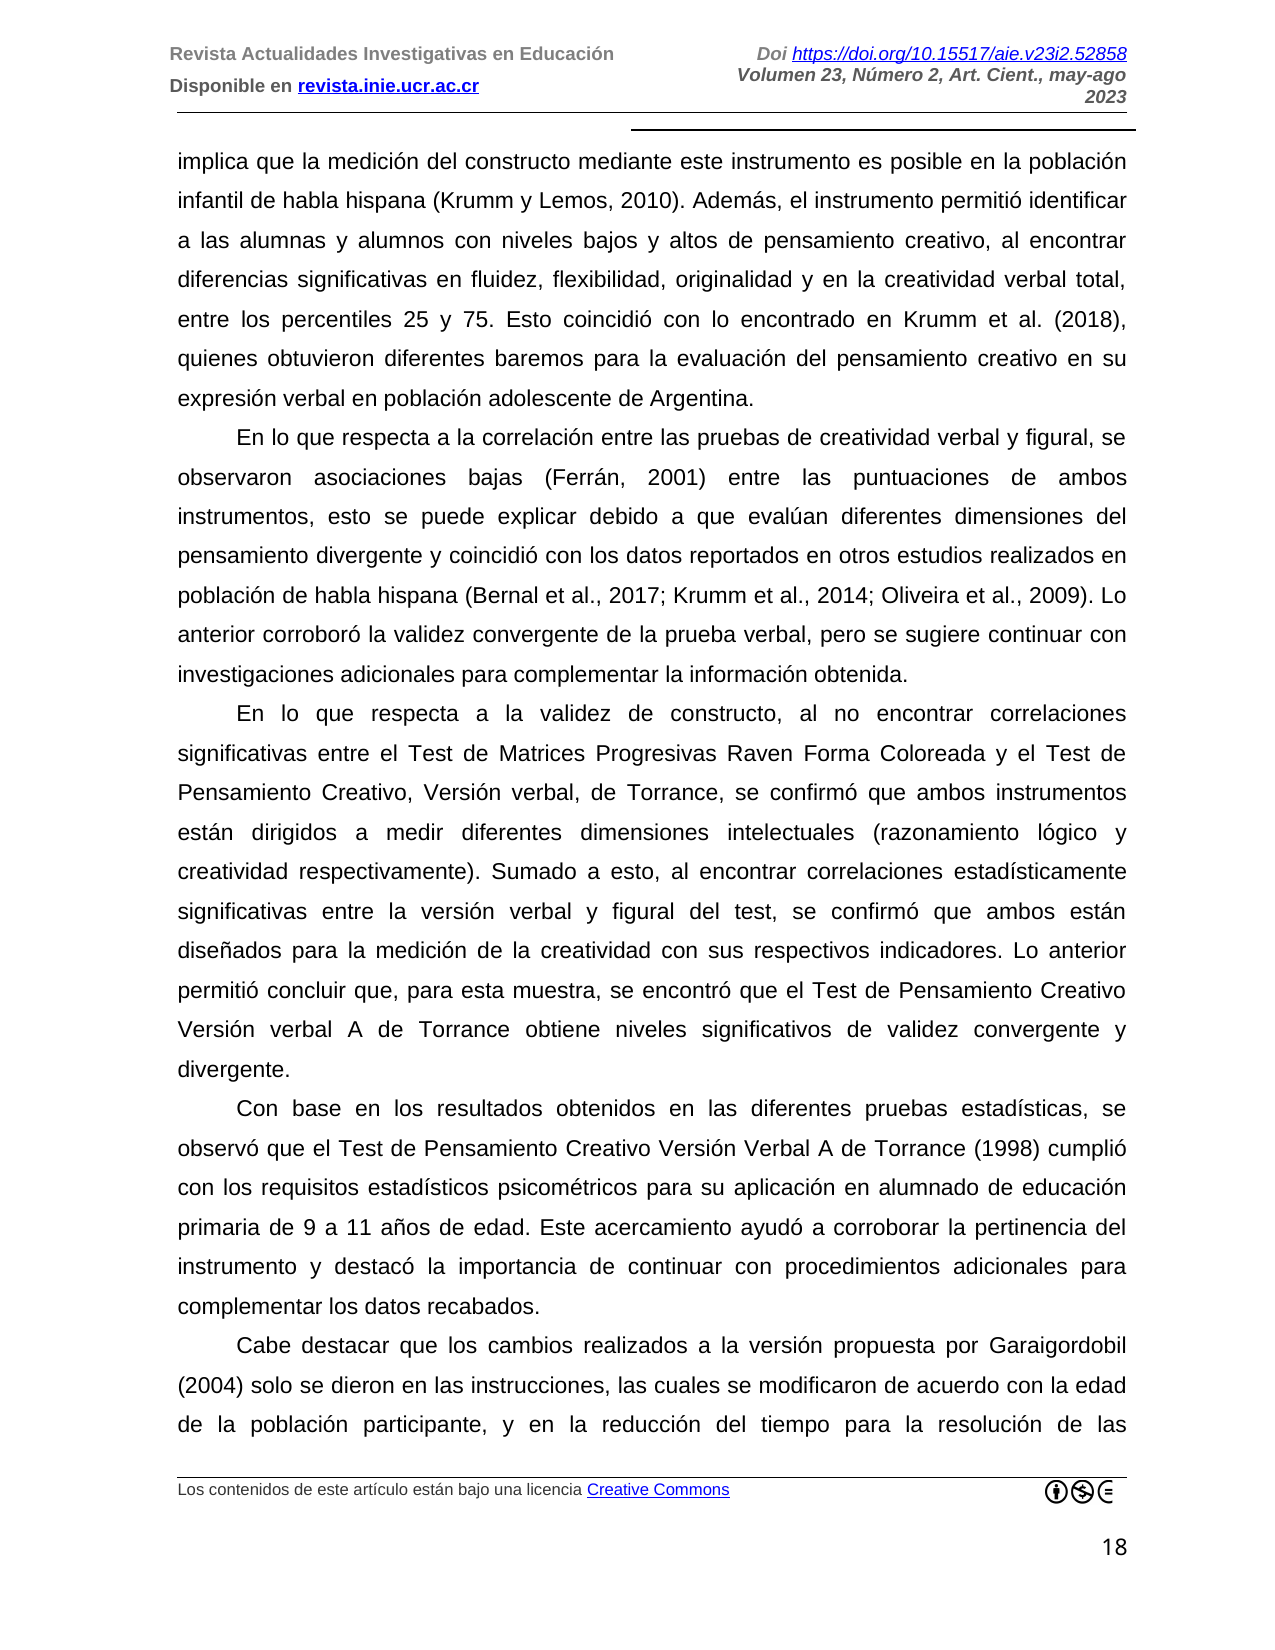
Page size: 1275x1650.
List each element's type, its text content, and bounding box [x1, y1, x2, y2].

text En lo que respecta a la validez de constructo, al no encontrar correlaciones significativas entre el Test de Matrices Progresivas Raven Forma Coloreada y el Test de Pensamiento Creativo, Versión verbal, de Torrance, se confirmó que ambos instrumentos están dirigidos a medir diferentes dimensiones intelectuales (razonamiento lógico y creatividad respectivamente). Sumado a esto, al encontrar correlaciones estadísticamente significativas entre la versión verbal y figural del test, se confirmó que ambos están diseñados para la medición de la creatividad con sus respectivos indicadores. Lo anterior permitió concluir que, para esta muestra, se encontró que el Test de Pensamiento Creativo Versión verbal A de Torrance obtiene niveles significativos de validez convergente y divergente. [177, 700, 1127, 1082]
text Con base en los resultados obtenidos en las diferentes pruebas estadísticas, se observó que el Test de Pensamiento Creativo Versión Verbal A de Torrance (1998) cumplió con los requisitos estadísticos psicométricos para su aplicación en alumnado de educación primaria de 9 a 11 años de edad. Este acercamiento ayudó a corroborar la pertinencia del instrumento y destacó la importancia de continuar con procedimientos adicionales para complementar los datos recabados. [177, 1095, 1127, 1319]
text En lo que respecta a la correlación entre las pruebas de creatividad verbal y figural, se observaron asociaciones bajas (Ferrán, 2001) entre las puntuaciones de ambos instrumentos, esto se puede explicar debido a que evalúan diferentes dimensiones del pensamiento divergente y coincidió con los datos reportados en otros estudios realizados en población de habla hispana (Bernal et al., 2017; Krumm et al., 2014; Oliveira et al., 2009). Lo anterior corroboró la validez convergente de la prueba verbal, pero se sugiere continuar con investigaciones adicionales para complementar la información obtenida. [177, 424, 1127, 687]
picture [1045, 1480, 1113, 1505]
